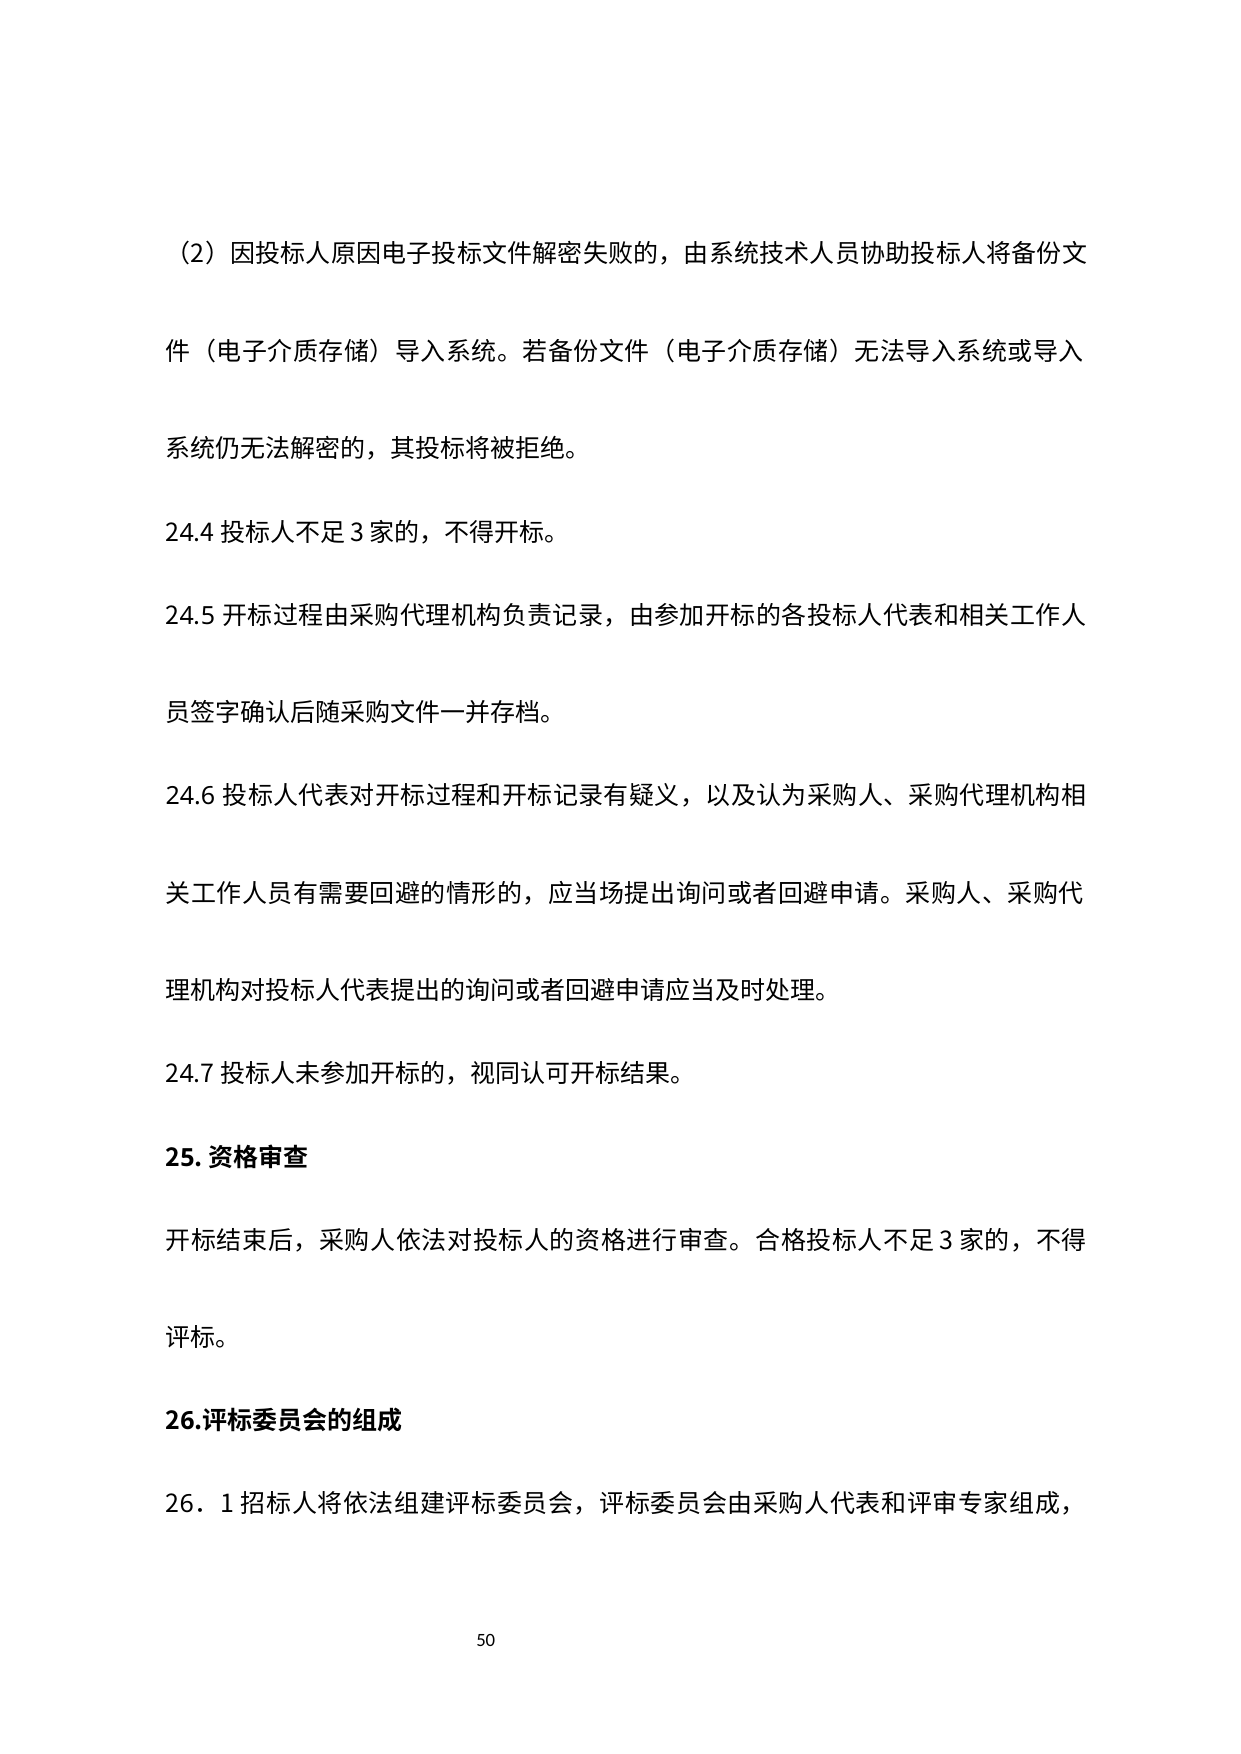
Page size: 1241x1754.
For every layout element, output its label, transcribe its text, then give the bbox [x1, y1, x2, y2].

text 25. 资格审查 [165, 1123, 1087, 1188]
text 24.7 投标人未参加开标的，视同认可开标结果。 [165, 1039, 1087, 1104]
text 26.评标委员会的组成 [165, 1386, 1087, 1451]
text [165, 1469, 1087, 1534]
text 24.6 投标人代表对开标过程和开标记录有疑义，以及认为采购人、采购代理机构相关工作人员有需要回避的情形的，应当场提出询问或者回避申请。采购人、采购代理机构对投标人代表提出的询问或者回避申请应当及时处理。 [165, 761, 1087, 1021]
text 24.4 投标人不足3家的，不得开标。 [165, 498, 1087, 563]
text 24.5 开标过程由采购代理机构负责记录，由参加开标的各投标人代表和相关工作人员签字确认后随采购文件一并存档。 [165, 581, 1087, 743]
text 开标结束后，采购人依法对投标人的资格进行审查。合格投标人不足3家的，不得评标。 [165, 1206, 1087, 1368]
text （2）因投标人原因电子投标文件解密失败的，由系统技术人员协助投标人将备份文件（电子介质存储）导入系统。若备份文件（电子介质存储）无法导入系统或导入系统仍无法解密的，其投标将被拒绝。 [165, 219, 1087, 479]
